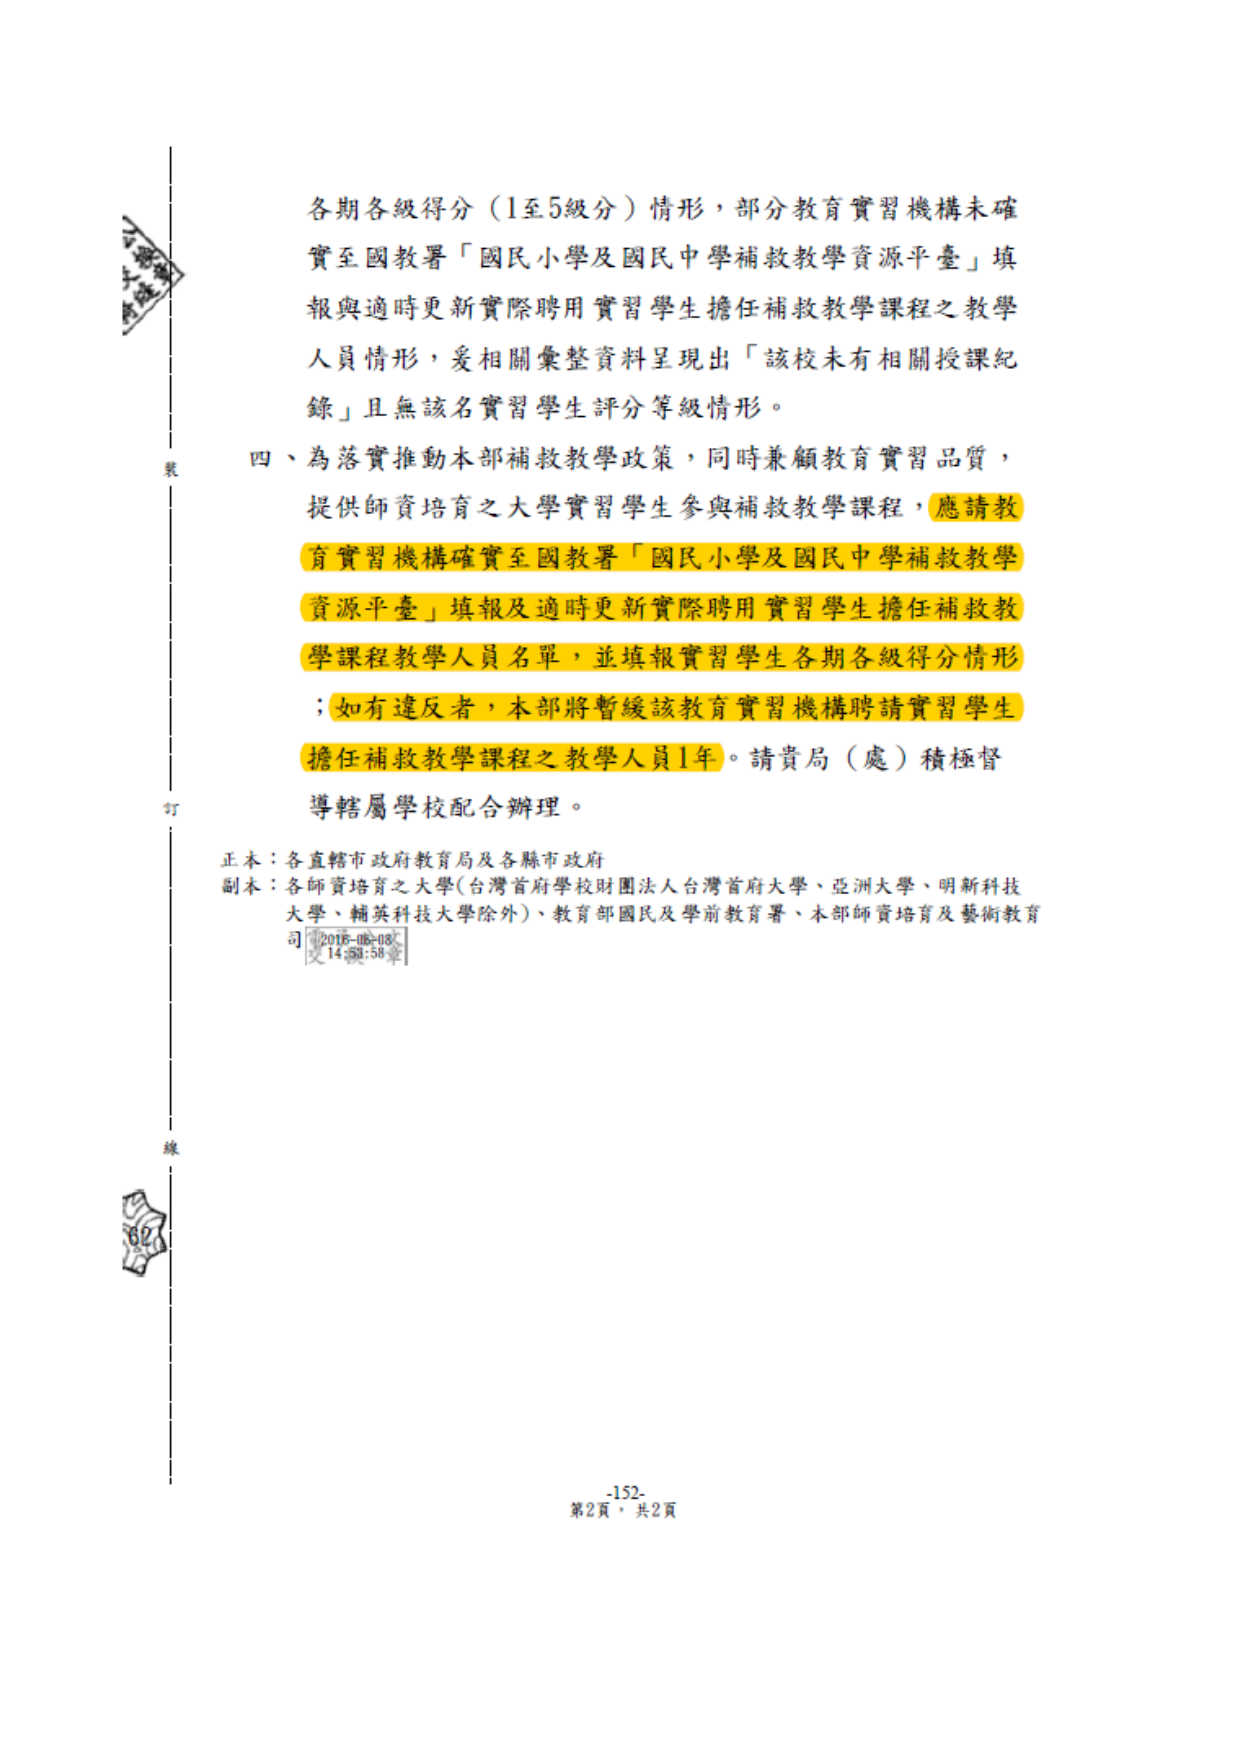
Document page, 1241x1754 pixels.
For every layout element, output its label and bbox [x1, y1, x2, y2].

picture [118, 118, 1111, 1545]
